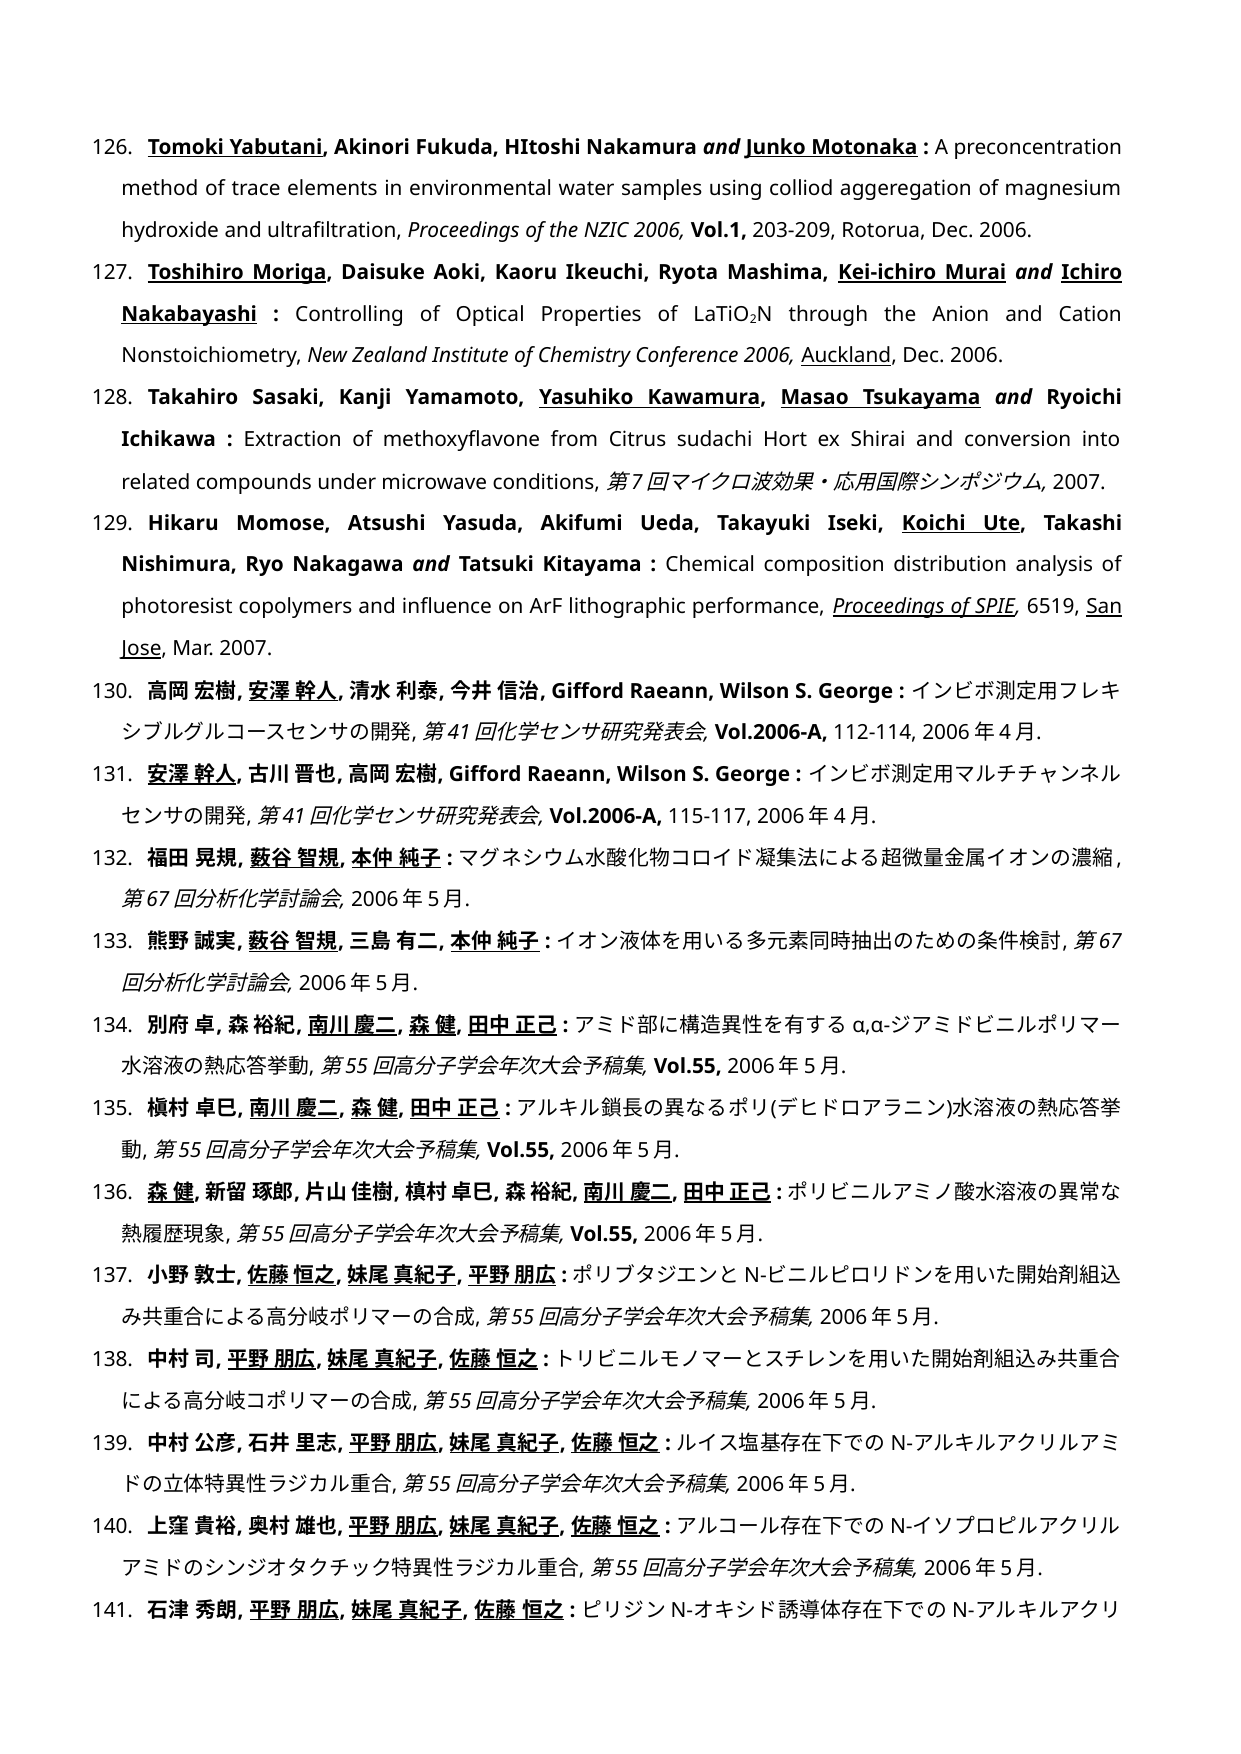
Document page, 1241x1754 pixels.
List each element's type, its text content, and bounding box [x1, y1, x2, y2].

list 福田 晃規, 薮谷 智規, 本仲 純子 : マグネシウム水酸化物コロイド凝集法による超微量金属イオンの濃縮, 第67回分析化学討論会, 2006年5月. [92, 835, 1122, 919]
list 上窪 貴裕, 奥村 雄也, 平野 朋広, 妹尾 真紀子, 佐藤 恒之 : アルコール存在下でのN-イソプロピルアクリルアミドのシンジオタクチック特異性ラジカル重合, 第55回高分子学会年次大会予稿集, 2006年5月. [92, 1503, 1122, 1587]
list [92, 1587, 1122, 1629]
list 中村 公彦, 石井 里志, 平野 朋広, 妹尾 真紀子, 佐藤 恒之 : ルイス塩基存在下でのN-アルキルアクリルアミドの立体特異性ラジカル重合, 第55回高分子学会年次大会予稿集, 2006年5月. [92, 1420, 1122, 1503]
list 熊野 誠実, 薮谷 智規, 三島 有二, 本仲 純子 : イオン液体を用いる多元素同時抽出のための条件検討, 第67回分析化学討論会, 2006年5月. [92, 919, 1122, 1002]
list Toshihiro Moriga, Daisuke Aoki, Kaoru Ikeuchi, Ryota Mashima, Kei-ichiro Murai and Ichiro Nakabayashi : Controlling of Optical Properties of LaTiO2N through the Anion and Cation Nonstoichiometry, New Zealand Institute of Chemistry Conference 2006, Auckland, Dec. 2006. [92, 250, 1122, 376]
list 高岡 宏樹, 安澤 幹人, 清水 利泰, 今井 信治, Gifford Raeann, Wilson S. George : インビボ測定用フレキシブルグルコースセンサの開発, 第41回化学センサ研究発表会, Vol.2006-A, 112-114, 2006年4月. [92, 668, 1122, 752]
list Takahiro Sasaki, Kanji Yamamoto, Yasuhiko Kawamura, Masao Tsukayama and Ryoichi Ichikawa : Extraction of methoxyflavone from Citrus sudachi Hort ex Shirai and conversion into related compounds under microwave conditions, 第7回マイクロ波効果・応用国際シンポジウム, 2007. [92, 376, 1122, 501]
list 安澤 幹人, 古川 晋也, 高岡 宏樹, Gifford Raeann, Wilson S. George : インビボ測定用マルチチャンネルセンサの開発, 第41回化学センサ研究発表会, Vol.2006-A, 115-117, 2006年4月. [92, 752, 1122, 835]
list Hikaru Momose, Atsushi Yasuda, Akifumi Ueda, Takayuki Iseki, Koichi Ute, Takashi Nishimura, Ryo Nakagawa and Tatsuki Kitayama : Chemical composition distribution analysis of photoresist copolymers and influence on ArF lithographic performance, Proceedings of SPIE, 6519, San Jose, Mar. 2007. [92, 501, 1122, 668]
list 森 健, 新留 琢郎, 片山 佳樹, 槙村 卓巳, 森 裕紀, 南川 慶二, 田中 正己 : ポリビニルアミノ酸水溶液の異常な熱履歴現象, 第55回高分子学会年次大会予稿集, Vol.55, 2006年5月. [92, 1169, 1122, 1253]
list 小野 敦士, 佐藤 恒之, 妹尾 真紀子, 平野 朋広 : ポリブタジエンとN-ビニルピロリドンを用いた開始剤組込み共重合による高分岐ポリマーの合成, 第55回高分子学会年次大会予稿集, 2006年5月. [92, 1253, 1122, 1336]
list Tomoki Yabutani, Akinori Fukuda, HItoshi Nakamura and Junko Motonaka : A preconcentration method of trace elements in environmental water samples using colliod aggeregation of magnesium hydroxide and ultrafiltration, Proceedings of the NZIC 2006, Vol.1, 203-209, Rotorua, Dec. 2006. [92, 125, 1122, 250]
list 槇村 卓巳, 南川 慶二, 森 健, 田中 正己 : アルキル鎖長の異なるポリ(デヒドロアラニン)水溶液の熱応答挙動, 第55回高分子学会年次大会予稿集, Vol.55, 2006年5月. [92, 1086, 1122, 1169]
list 別府 卓, 森 裕紀, 南川 慶二, 森 健, 田中 正己 : アミド部に構造異性を有するα,α-ジアミドビニルポリマー水溶液の熱応答挙動, 第55回高分子学会年次大会予稿集, Vol.55, 2006年5月. [92, 1002, 1122, 1086]
list 中村 司, 平野 朋広, 妹尾 真紀子, 佐藤 恒之 : トリビニルモノマーとスチレンを用いた開始剤組込み共重合による高分岐コポリマーの合成, 第55回高分子学会年次大会予稿集, 2006年5月. [92, 1336, 1122, 1420]
